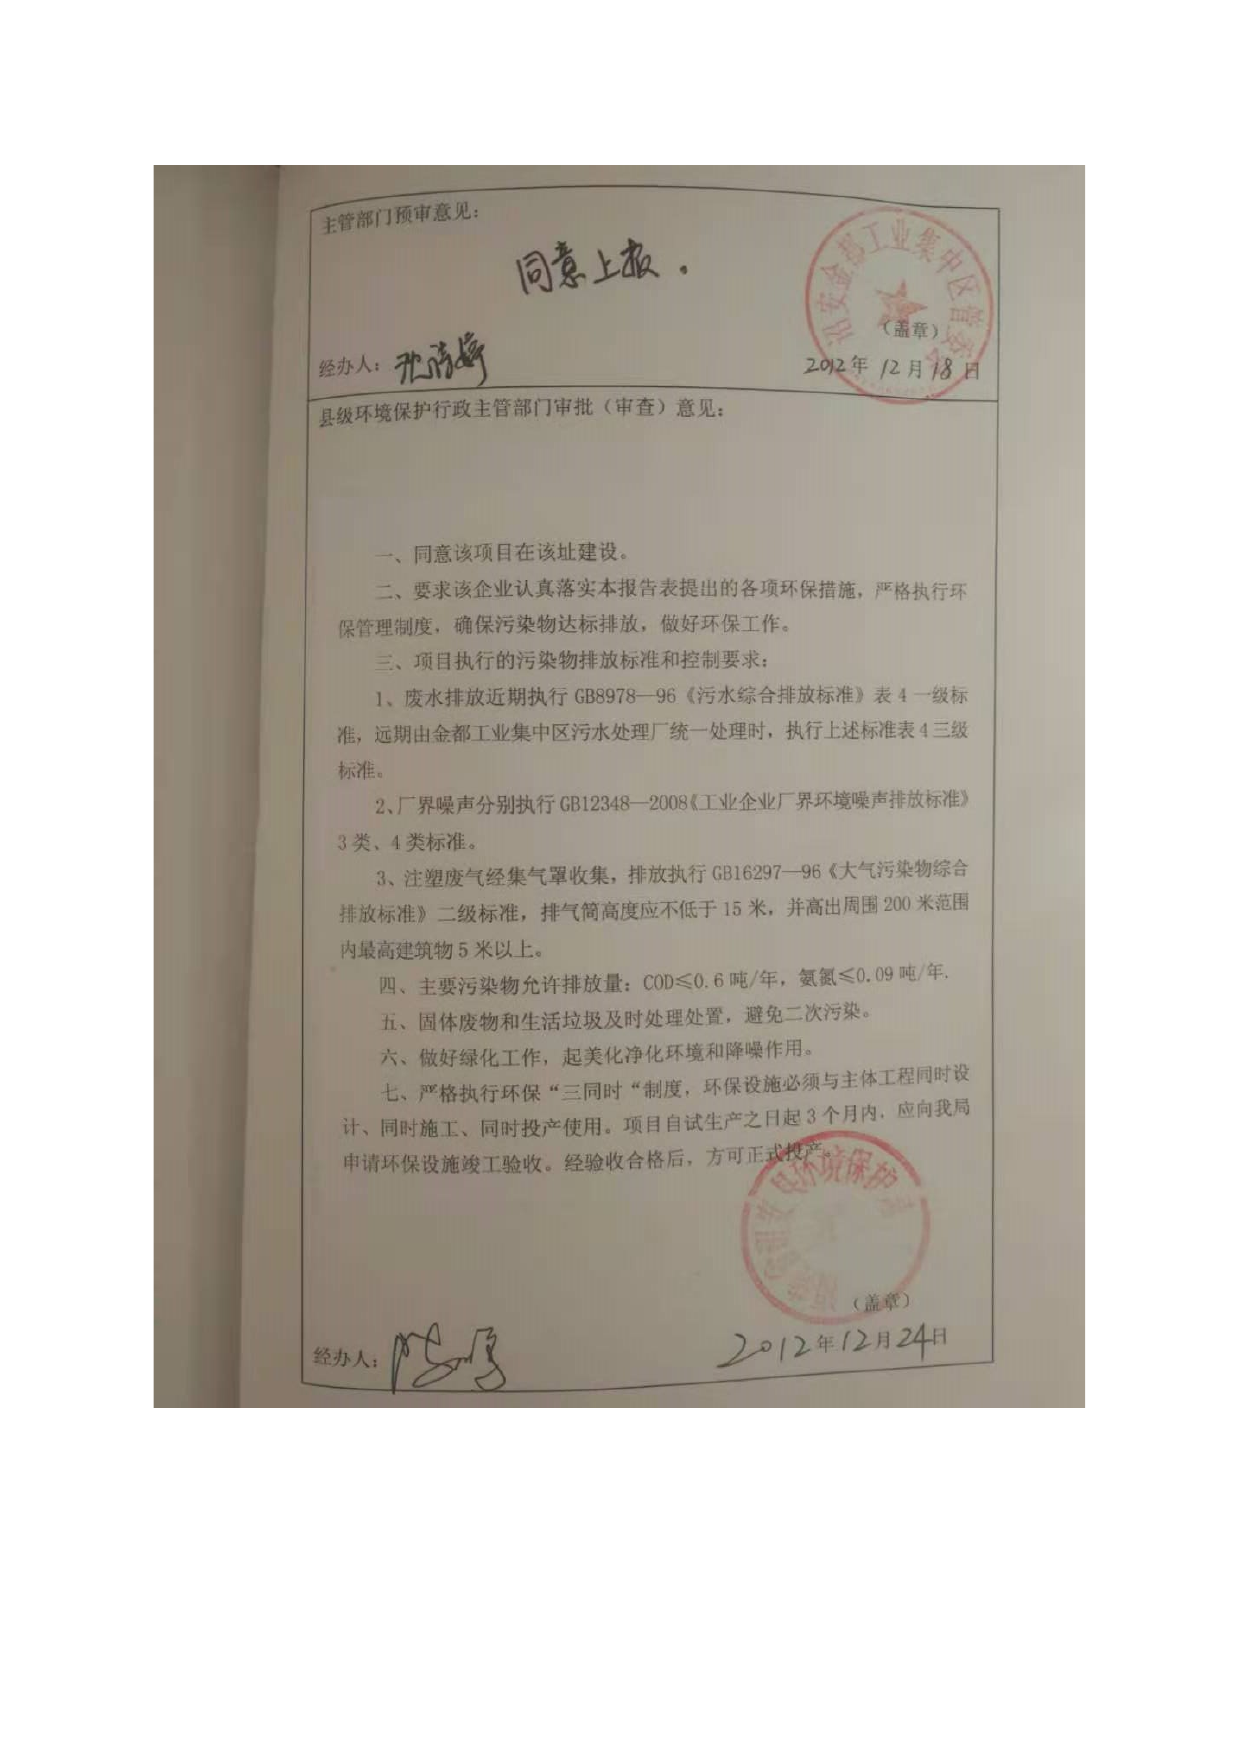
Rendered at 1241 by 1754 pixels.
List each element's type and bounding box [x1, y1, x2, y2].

picture [153, 165, 1086, 1408]
